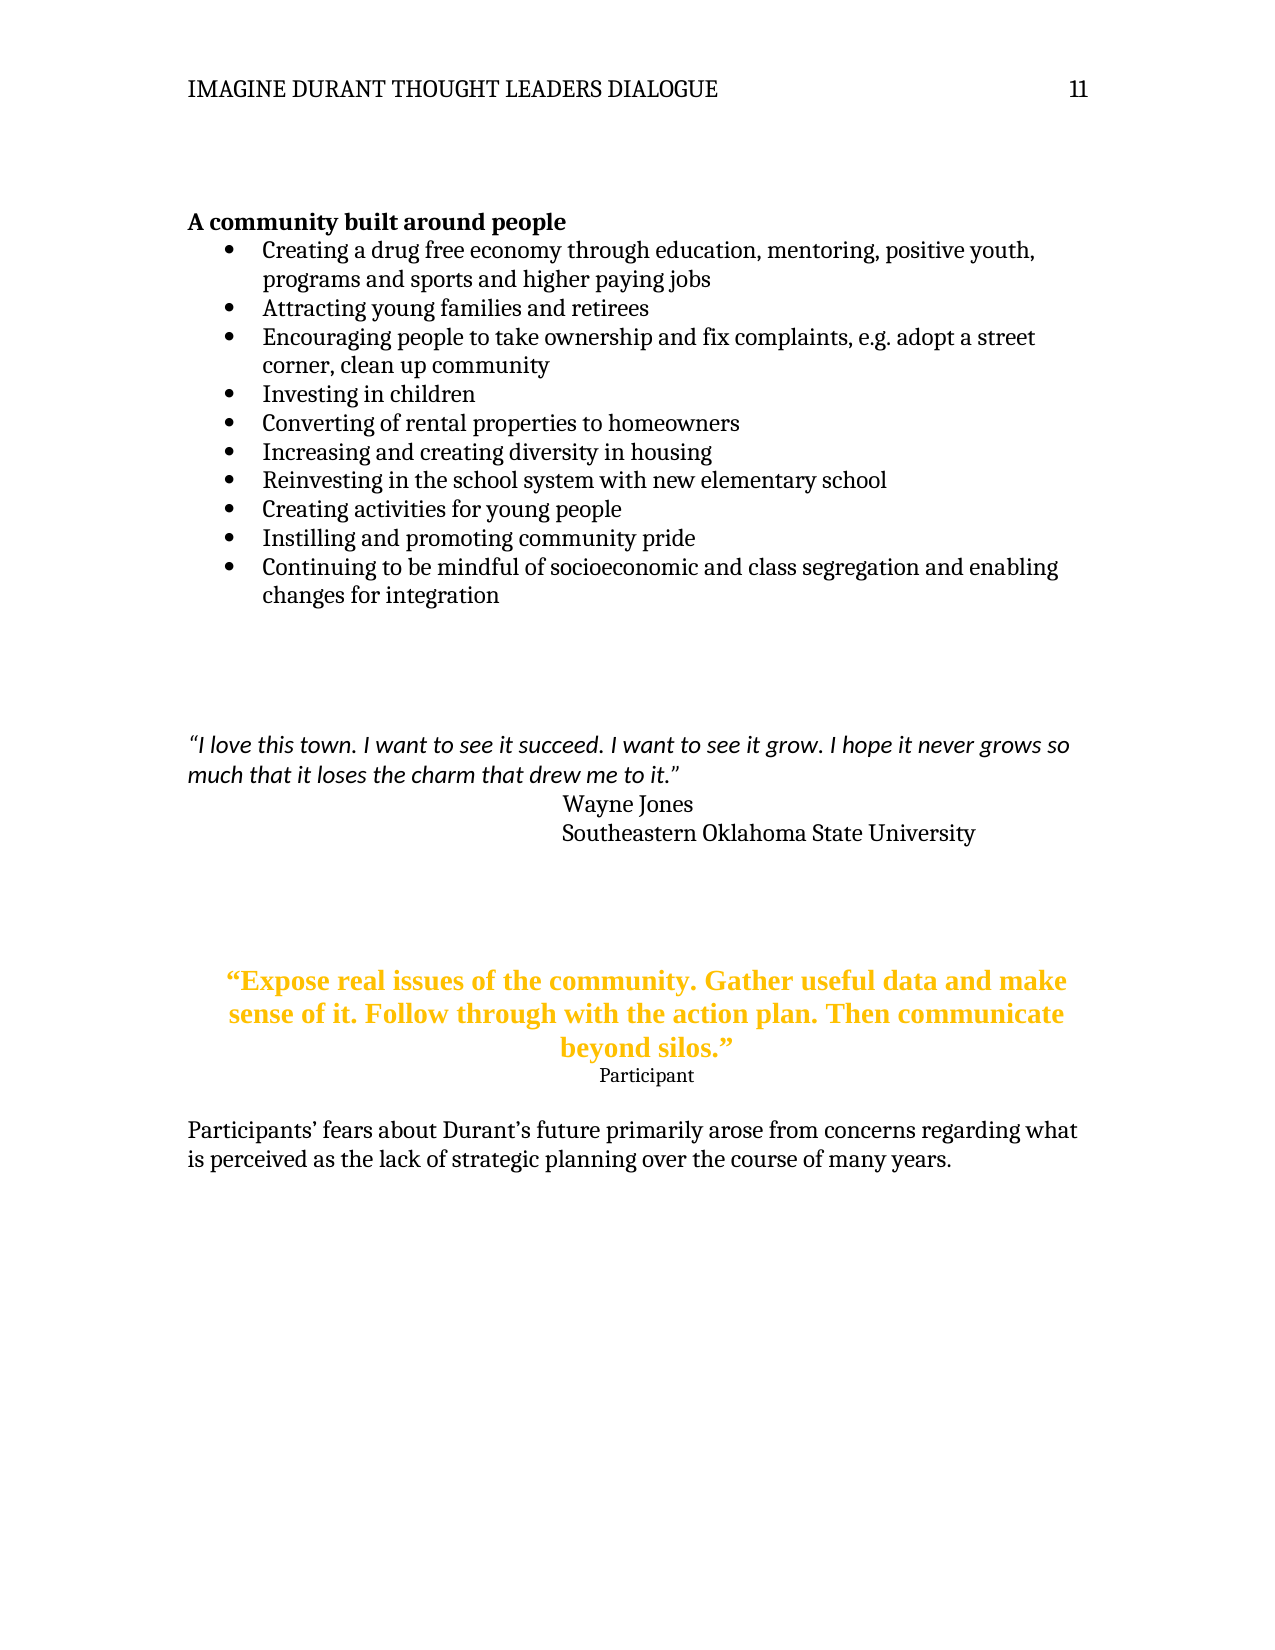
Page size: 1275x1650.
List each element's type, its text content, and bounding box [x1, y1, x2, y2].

text Wayne Jones [187, 790, 1087, 819]
text Southeastern Oklahoma State University [187, 819, 1087, 848]
list Increasing and creating diversity in housing [225, 437, 1087, 466]
list Creating a drug free economy through education, mentoring, positive youth, programs and sports and higher paying jobs [225, 236, 1087, 294]
list Continuing to be mindful of socioeconomic and class segregation and enabling changes for integration [225, 552, 1087, 610]
list Instilling and promoting community pride [225, 524, 1087, 552]
list Attracting young families and retirees [225, 294, 1087, 322]
text A community built around people [187, 207, 1087, 236]
text Participants’ fears about Durant’s future primarily arose from concerns regarding what is perceived as the lack of strategic planning over the course of many years. [187, 1116, 1087, 1173]
list Encouraging people to take ownership and fix complaints, e.g. adopt a street corner, clean up community [225, 322, 1087, 380]
subtitle “Expose real issues of the community. Gather useful data and make sense of it. Follow through with the action plan. Then communicate beyond silos.” [206, 963, 1087, 1063]
list Creating activities for young people [225, 495, 1087, 524]
text Participant [206, 1063, 1087, 1087]
list Converting of rental properties to homeowners [225, 409, 1087, 437]
list Reinvesting in the school system with new elementary school [225, 466, 1087, 495]
subtitle “I love this town. I want to see it succeed. I want to see it grow. I hope it never grows so much that it loses the charm that drew me to it.” [187, 729, 1087, 790]
list Investing in children [225, 380, 1087, 409]
